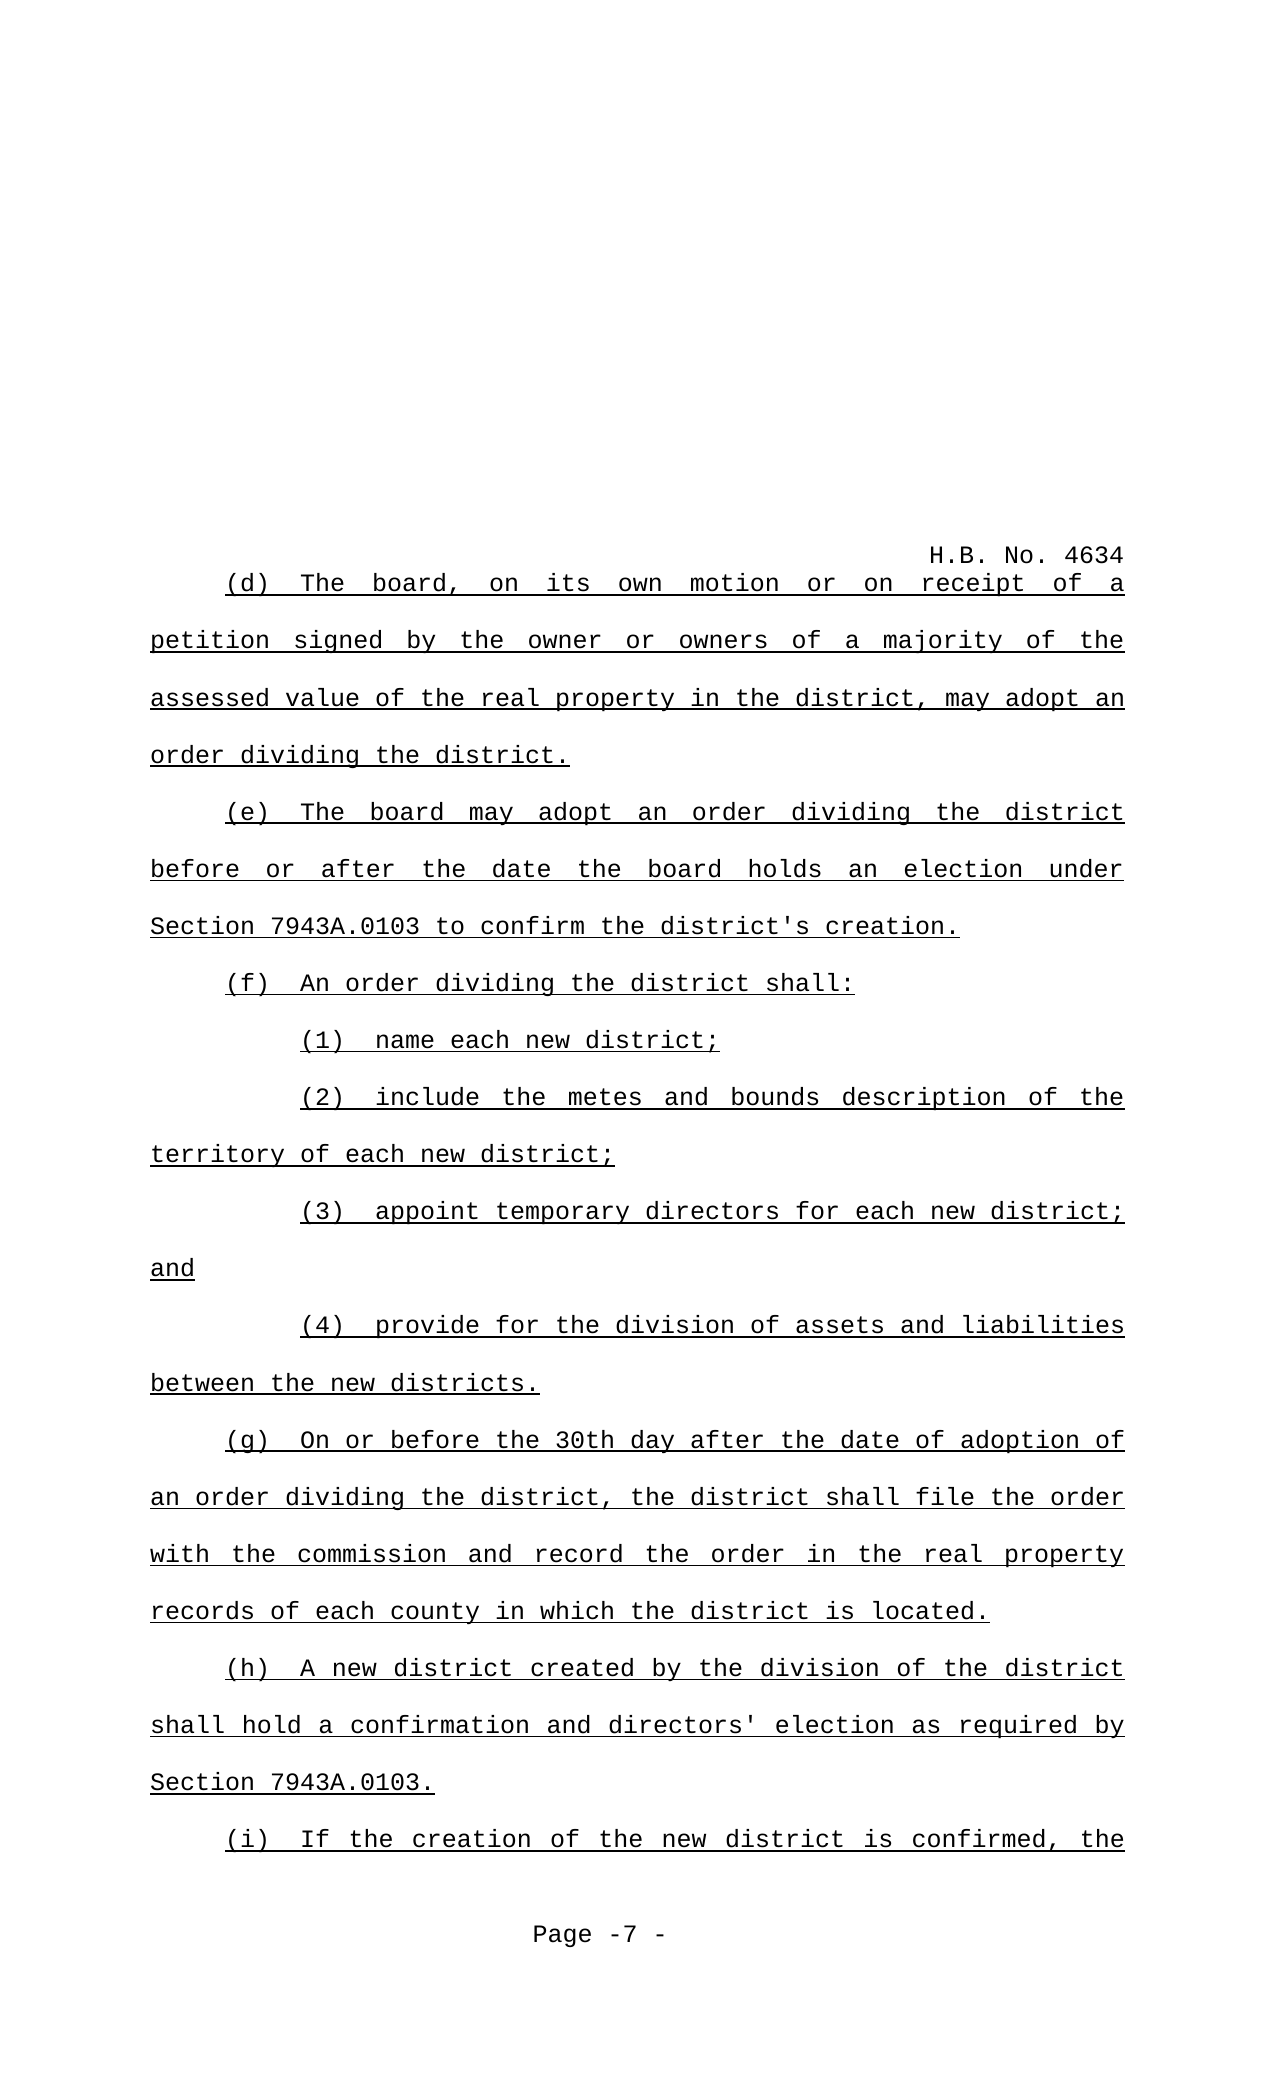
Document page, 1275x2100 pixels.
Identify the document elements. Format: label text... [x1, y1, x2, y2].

text (e) The board may adopt an order dividing the district before or after the date the board holds an election under Section 7943A.0103 to confirm the district's creation. [150, 799, 1125, 942]
text (h) A new district created by the division of the district shall hold a confirmation and directors' election as required by Section 7943A.0103. [150, 1655, 1125, 1736]
text (d) The board, on its own motion or on receipt of a petition signed by the owner or owners of a majority of the assessed value of the real property in the district, may adopt an order dividing the district. [150, 571, 1125, 651]
text (d) The board, on its own motion or on receipt of a petition signed by the owner or owners of a majority of the assessed value of the real property in the district, may adopt an order dividing the district. [150, 653, 1125, 708]
text (h) A new district created by the division of the district shall hold a confirmation and directors' election as required by Section 7943A.0103. [150, 1737, 1125, 1798]
text (1) name each new district; [150, 1027, 1125, 1056]
text (g) On or before the 30th day after the date of adoption of an order dividing the district, the district shall file the order with the commission and record the order in the real property records of each county in which the district is located. [150, 1509, 1125, 1565]
text (g) On or before the 30th day after the date of adoption of an order dividing the district, the district shall file the order with the commission and record the order in the real property records of each county in which the district is located. [150, 1566, 1125, 1627]
text (2) include the metes and bounds description of the territory of each new district; [150, 1084, 1125, 1170]
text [150, 1827, 1125, 1855]
text (f) An order dividing the district shall: [150, 970, 1125, 999]
text (d) The board, on its own motion or on receipt of a petition signed by the owner or owners of a majority of the assessed value of the real property in the district, may adopt an order dividing the district. [150, 710, 1125, 771]
text (g) On or before the 30th day after the date of adoption of an order dividing the district, the district shall file the order with the commission and record the order in the real property records of each county in which the district is located. [150, 1427, 1125, 1508]
text (3) appoint temporary directors for each new district; and [150, 1199, 1125, 1284]
text (4) provide for the division of assets and liabilities between the new districts. [150, 1313, 1125, 1398]
